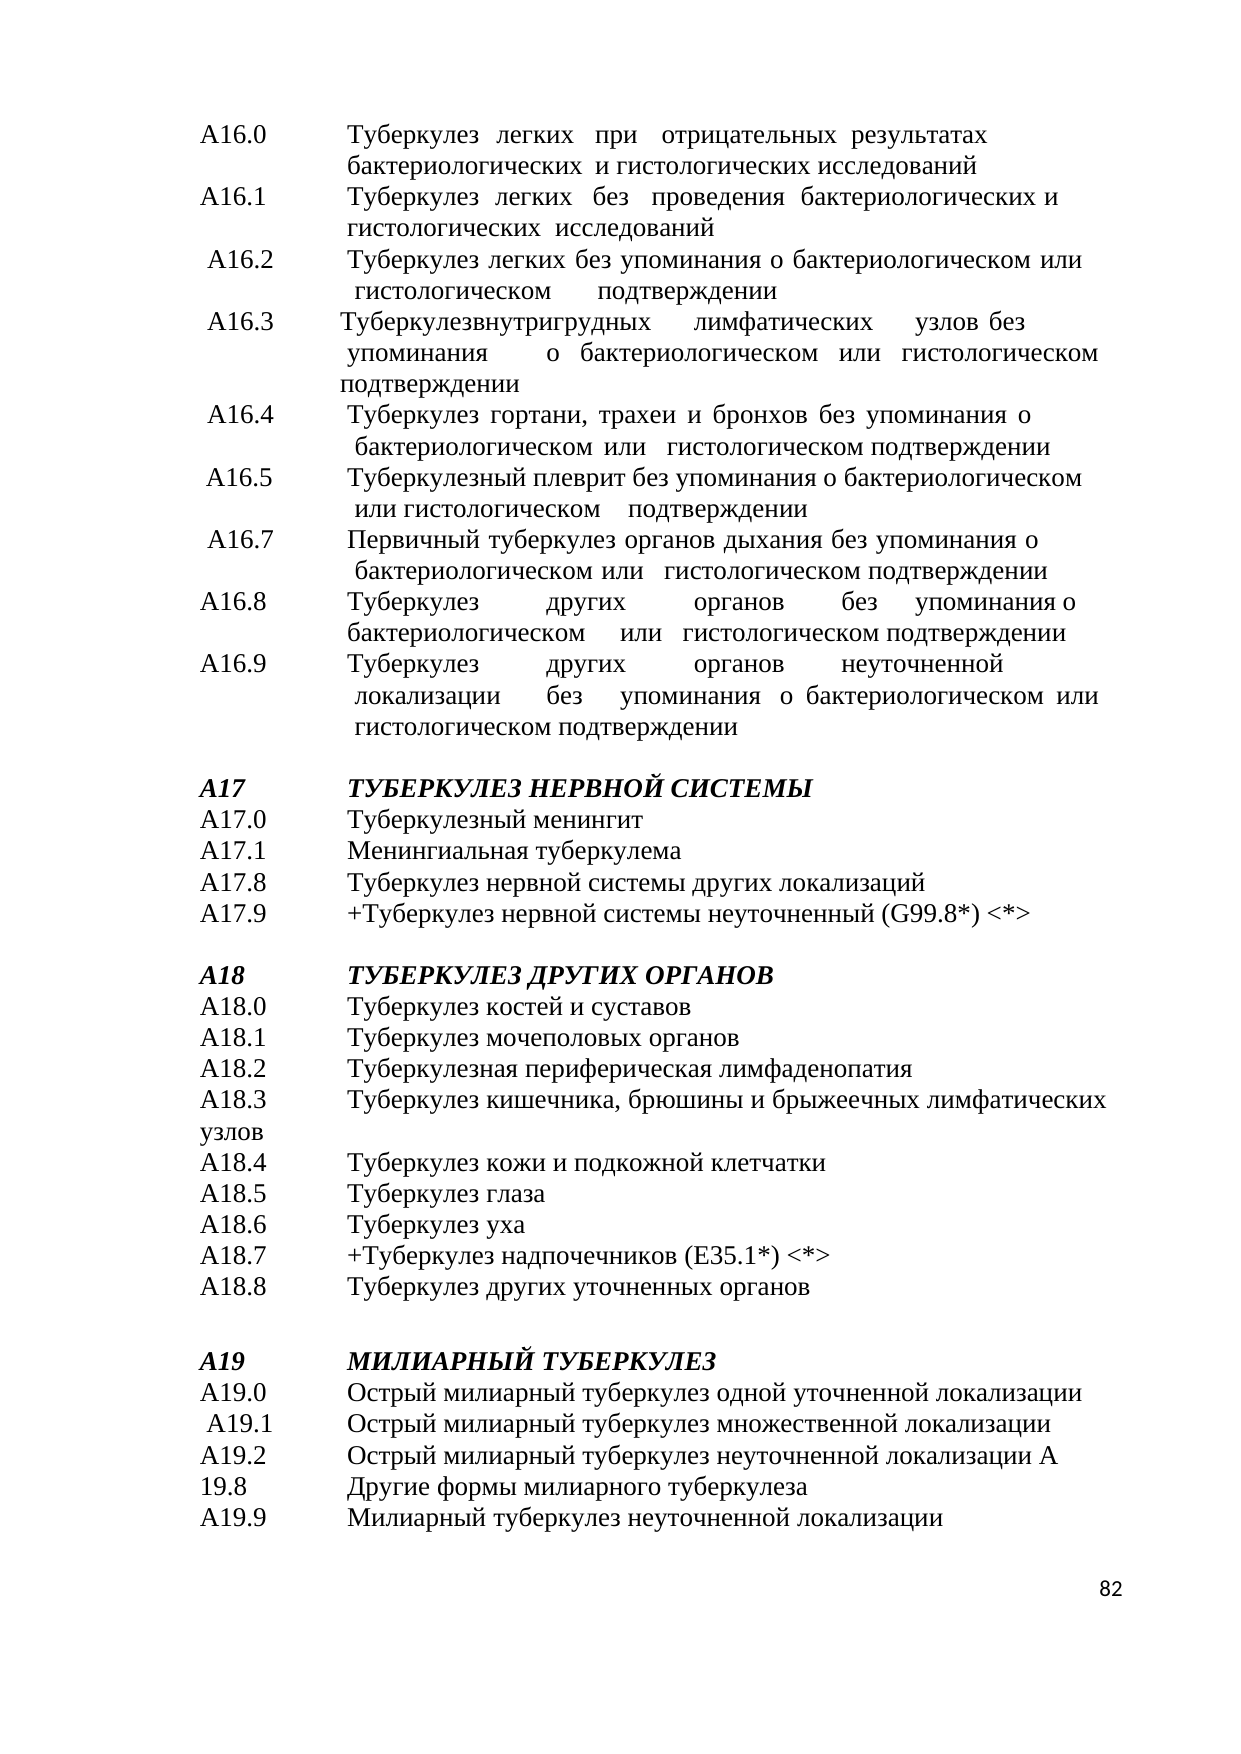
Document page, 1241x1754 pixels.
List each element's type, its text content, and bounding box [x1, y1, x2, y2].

text A17.0 Туберкулезный менингит [199, 803, 1107, 834]
text А16.1 Туберкулез легких без проведения бактериологических и гистологических исследований [199, 180, 1099, 243]
text А18.4 Туберкулез кожи и подкожной клетчатки [199, 1146, 950, 1177]
text А18.2 Туберкулезная периферическая лимфаденопатия [199, 1052, 1107, 1084]
text А16.2 Туберкулез легких без упоминания о бактериологическом или гистологическом подтверждении [207, 243, 1099, 305]
text A17.8 Туберкулез нервной системы других локализаций [199, 866, 1107, 897]
text А19.2 Острый милиарный туберкулез неуточненной локализации А [199, 1439, 1107, 1470]
text А19.1 Острый милиарный туберкулез множественной локализации [199, 1408, 1107, 1439]
text А19.9 Милиарный туберкулез неуточненной локализации [199, 1501, 1122, 1532]
text А16.4 Туберкулез гортани, трахеи и бронхов без упоминания о бактериологическом или гистологическом подтверждении [207, 398, 1099, 461]
text A18.8 Туберкулез других уточненных органов [199, 1271, 1122, 1302]
text A18.5 Туберкулез глаза [199, 1177, 1122, 1208]
text A18.1 Туберкулез мочеполовых органов [199, 1021, 1107, 1052]
text A18.7 +Туберкулез надпочечников (Е35.1*) <*> [199, 1239, 1122, 1271]
text А16.3 Туберкулез внутригрудных лимфатических узлов без упоминания о бактериологическом или гистологическом подтверждении [207, 305, 1099, 398]
text A17 ТУБЕРКУЛЕЗ НЕРВНОЙ СИСТЕМЫ [199, 772, 1122, 803]
text А19 МИЛИАРНЫЙ ТУБЕРКУЛЕЗ [199, 1345, 1122, 1376]
text A17.1 Менингиальная туберкулема [199, 834, 1107, 866]
text А16.7 Первичный туберкулез органов дыхания без упоминания о бактериологическом или гистологическом подтверждении [207, 523, 1099, 585]
text 19.8 Другие формы милиарного туберкулеза [199, 1470, 863, 1501]
text А16.9 Туберкулез других органов неуточненной локализации без упоминания о бактериологическом или гистологическом подтверждении [199, 648, 1099, 741]
text А18.3 Туберкулез кишечника, брюшины и брыжеечных лимфатических узлов [199, 1084, 1107, 1146]
text А16.0 Туберкулез легких при отрицательных результатах бактериологических и гистологических исследований [199, 118, 1099, 180]
text А16.8 Туберкулез других органов без упоминания о бактериологическом или гистологическом подтверждении [199, 585, 1099, 648]
text A18.0 Туберкулез костей и суставов [199, 990, 1107, 1021]
text A18.6 Туберкулез уха [199, 1208, 1122, 1239]
text А17.9 +Туберкулез нервной системы неуточненный (G99.8*) <*> [199, 897, 1107, 928]
text А18 ТУБЕРКУЛЕЗ ДРУГИХ ОРГАНОВ [199, 959, 1122, 990]
text А16.5 Туберкулезный плеврит без упоминания о бактериологическом или гистологическом подтверждении [192, 461, 1099, 523]
text А19.0 Острый милиарный туберкулез одной уточненной локализации [199, 1376, 1107, 1408]
